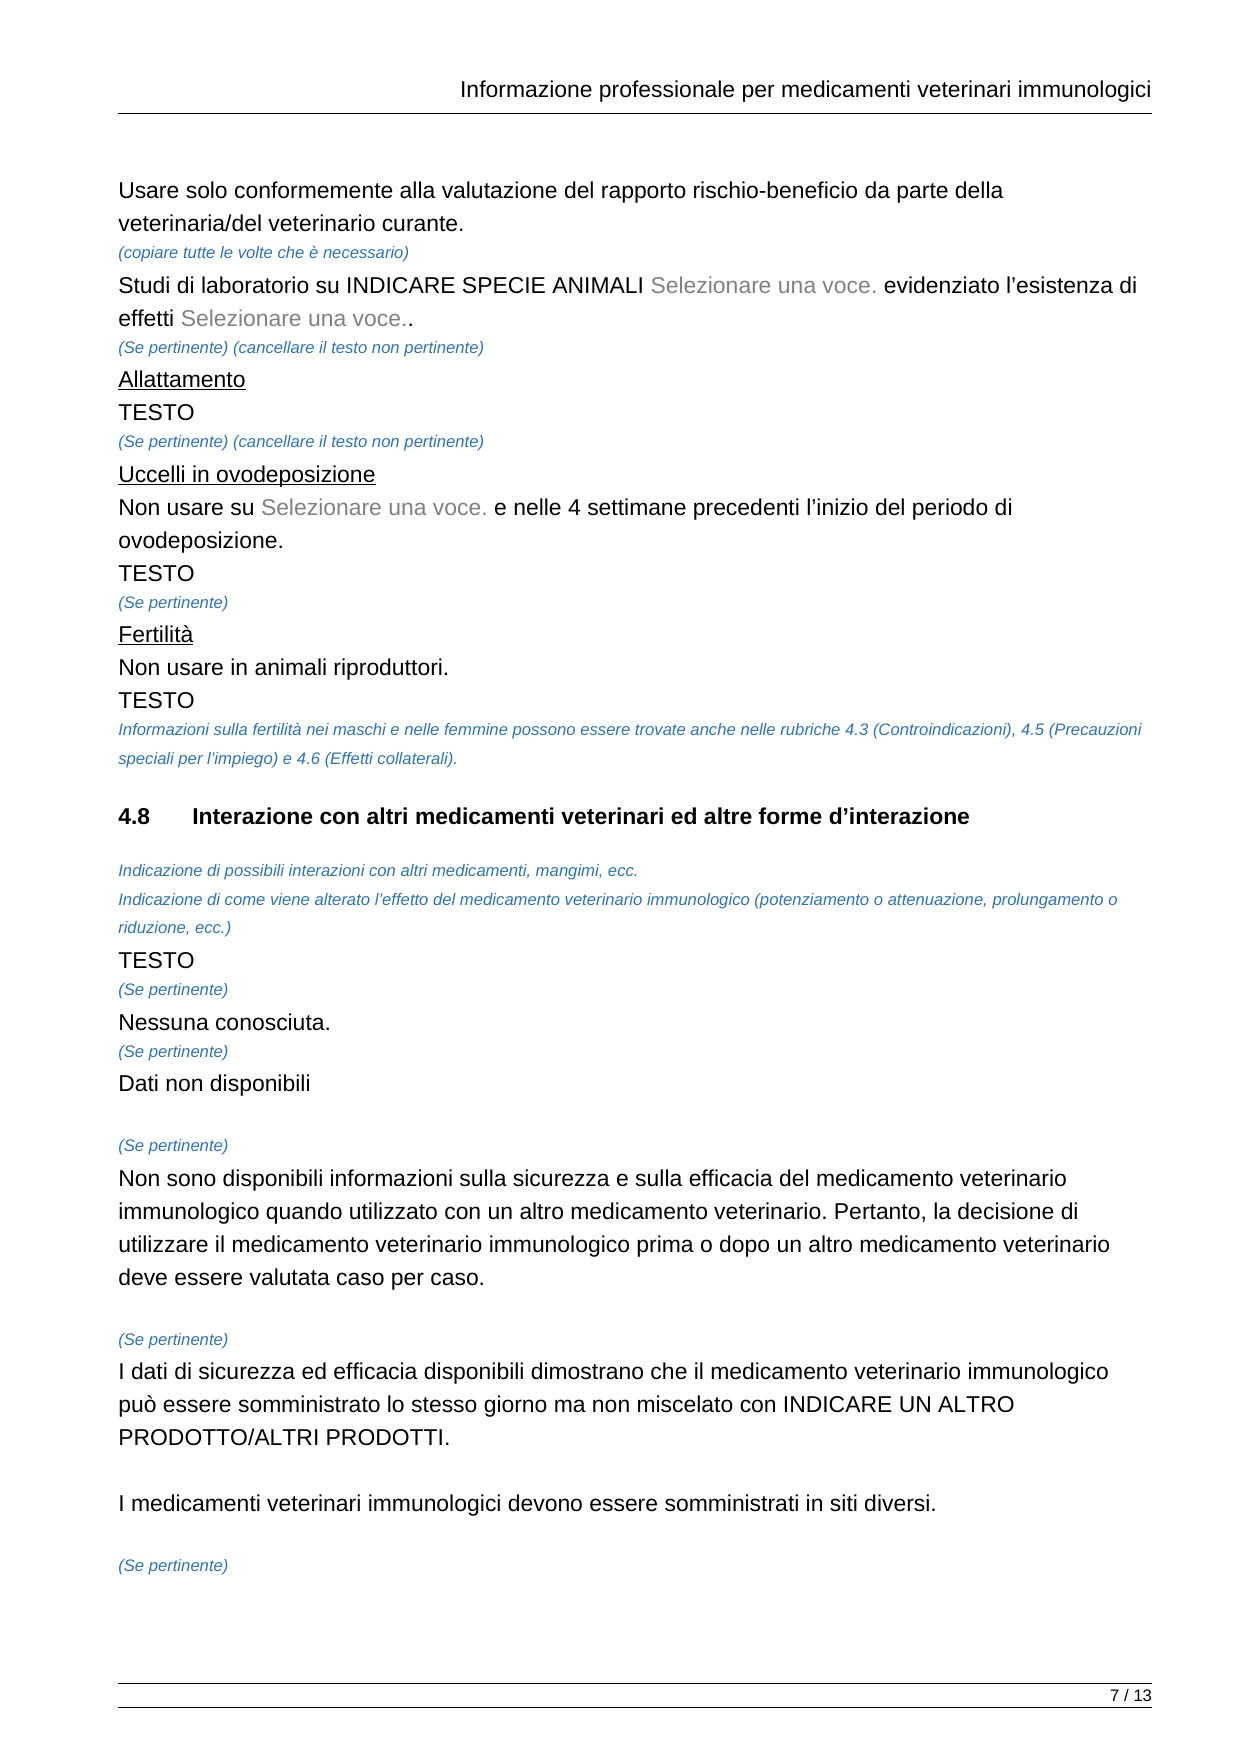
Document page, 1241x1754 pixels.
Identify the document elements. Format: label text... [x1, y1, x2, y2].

text (Se pertinente) [118, 1136, 1152, 1155]
text Indicazione di come viene alterato l’effetto del medicamento veterinario immunologico (potenziamento o attenuazione, prolungamento o riduzione, ecc.) [118, 889, 1152, 937]
text Allattamento [118, 366, 1152, 393]
text Informazioni sulla fertilità nei maschi e nelle femmine possono essere trovate anche nelle rubriche 4.3 (Controindicazioni), 4.5 (Precauzioni speciali per l’impiego) e 4.6 (Effetti collaterali). [118, 720, 1152, 768]
text Dati non disponibili [118, 1070, 1152, 1096]
text (Se pertinente) [118, 1556, 1152, 1575]
text TESTO [118, 560, 1152, 586]
text I medicamenti veterinari immunologici devono essere somministrati in siti diversi. [118, 1490, 1152, 1516]
text TESTO [118, 947, 1152, 973]
text (Se pertinente) [118, 980, 1152, 999]
text Non usare su e nelle 4 settimane precedenti l’inizio del periodo di ovodeposizione. [118, 494, 1152, 553]
text (Se pertinente) (cancellare il testo non pertinente) [118, 432, 1152, 451]
text TESTO [118, 687, 1152, 713]
text Fertilità [118, 621, 1152, 648]
text Usare solo conformemente alla valutazione del rapporto rischio-beneficio da parte della veterinaria/del veterinario curante. [118, 177, 1152, 236]
text (Se pertinente) [118, 1041, 1152, 1061]
text Uccelli in ovodeposizione [118, 461, 1152, 487]
text Studi di laboratorio su INDICARE SPECIE ANIMALI evidenziato l’esistenza di effetti . [118, 272, 1152, 331]
text (Se pertinente) [118, 1329, 1152, 1348]
text TESTO [118, 399, 1152, 426]
text Non usare in animali riproduttori. [118, 654, 1152, 681]
text Non sono disponibili informazioni sulla sicurezza e sulla efficacia del medicamento veterinario immunologico quando utilizzato con un altro medicamento veterinario. Pertanto, la decisione di utilizzare il medicamento veterinario immunologico prima o dopo un altro medicamento veterinario deve essere valutata caso per caso. [118, 1165, 1152, 1290]
text Indicazione di possibili interazioni con altri medicamenti, mangimi, ecc. [118, 861, 1152, 880]
text I dati di sicurezza ed efficacia disponibili dimostrano che il medicamento veterinario immunologico può essere somministrato lo stesso giorno ma non miscelato con INDICARE UN ALTRO PRODOTTO/ALTRI PRODOTTI. [118, 1358, 1152, 1450]
text (Se pertinente) [118, 593, 1152, 612]
text Nessuna conosciuta. [118, 1008, 1152, 1035]
text (Se pertinente) (cancellare il testo non pertinente) [118, 338, 1152, 357]
text (copiare tutte le volte che è necessario) [118, 243, 1152, 262]
